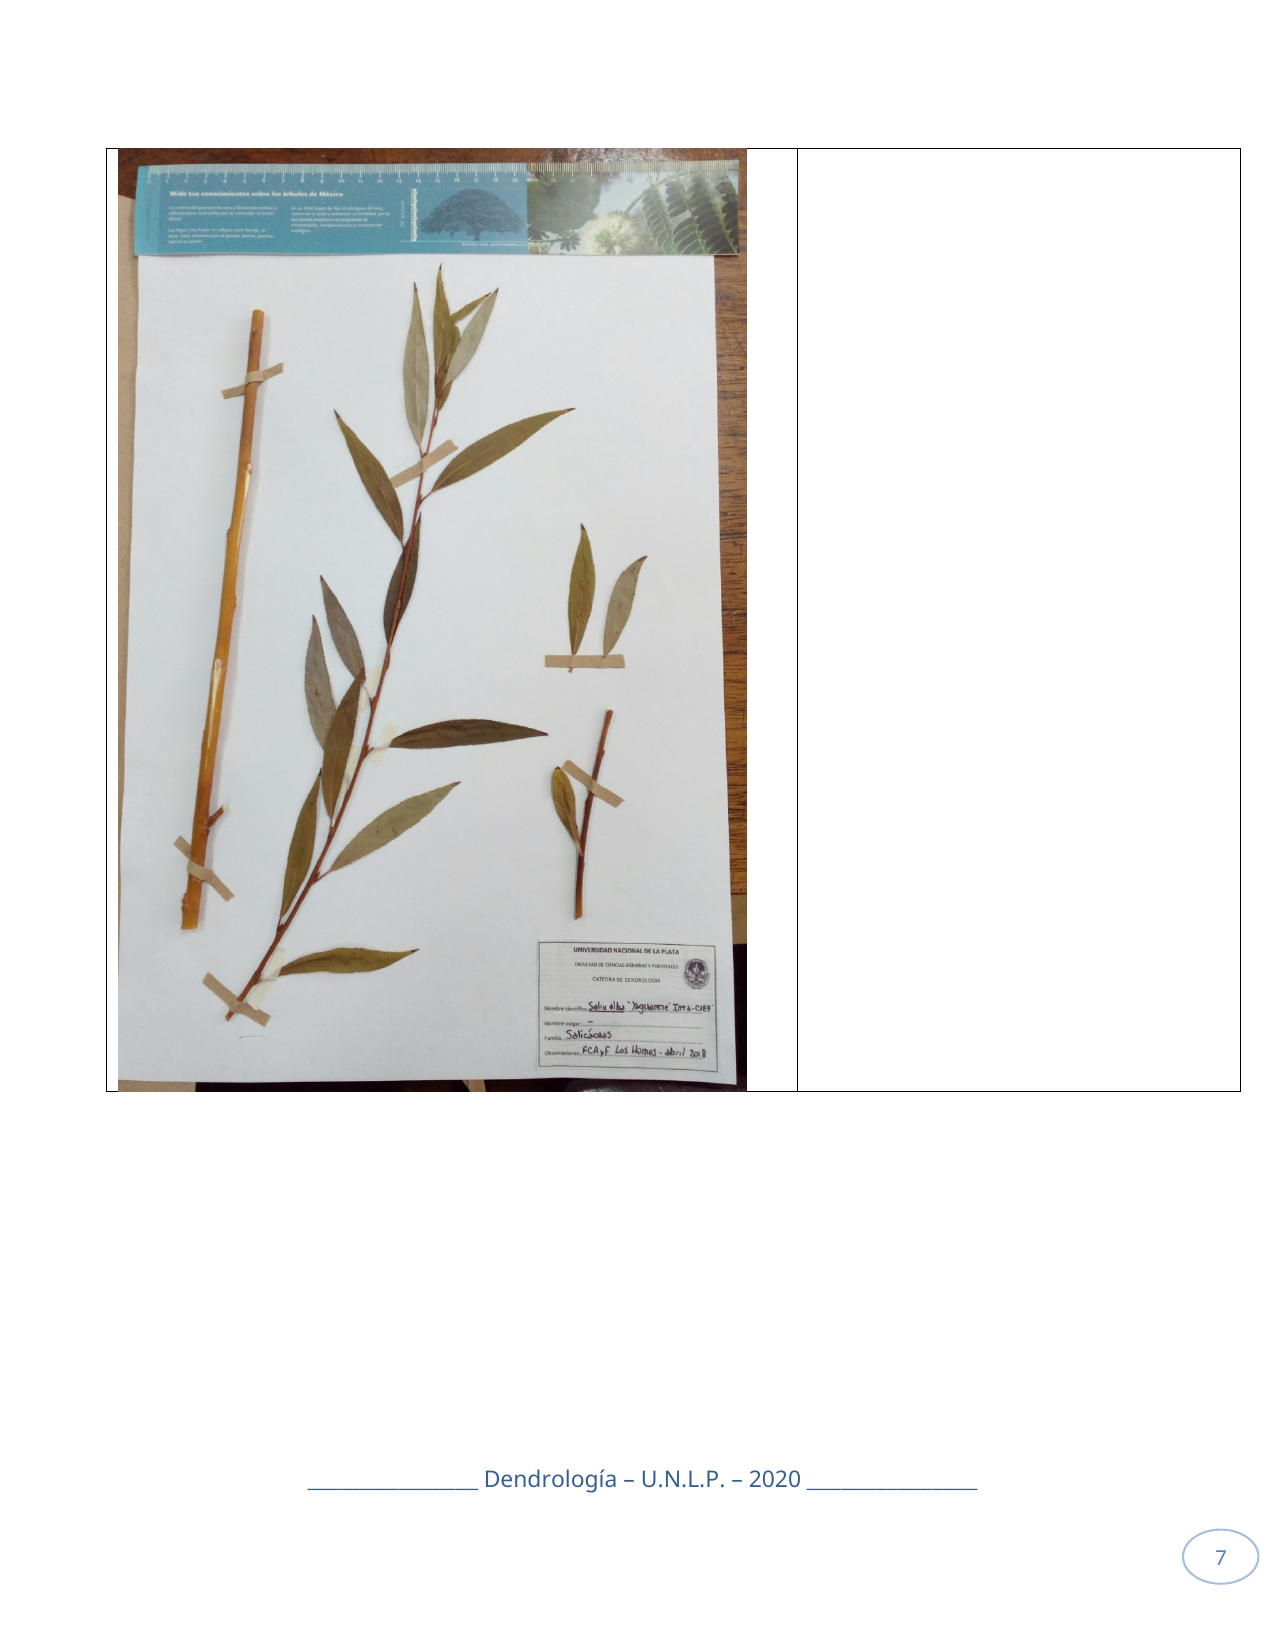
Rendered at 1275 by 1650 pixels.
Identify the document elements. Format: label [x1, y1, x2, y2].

table_cell [107, 149, 118, 1091]
picture [118, 148, 747, 1092]
table_cell [747, 149, 797, 1091]
table_cell [798, 149, 1240, 1091]
